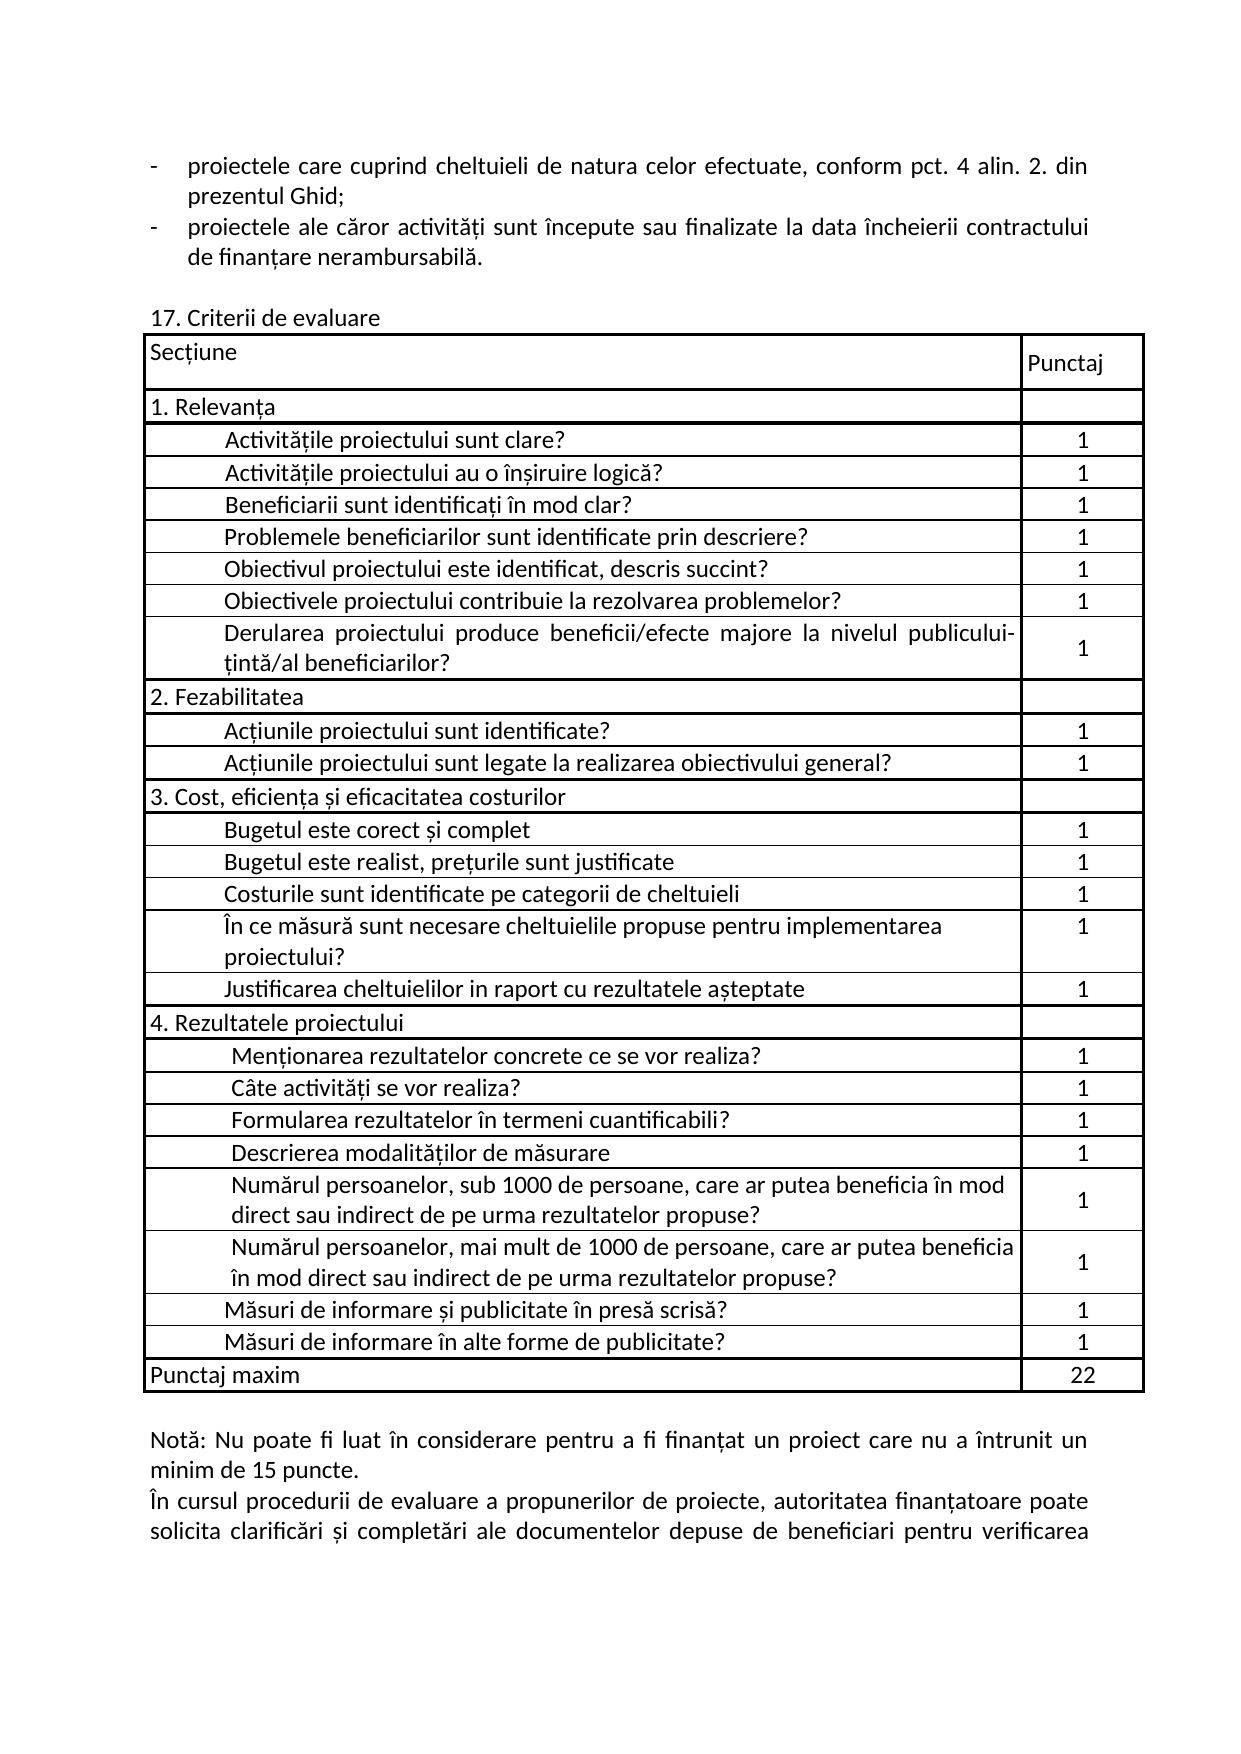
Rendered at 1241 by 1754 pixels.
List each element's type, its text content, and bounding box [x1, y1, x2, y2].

table_cell Derularea proiectului produce beneficii/efecte majore la nivelul publicului-ţintă/al beneficiarilor? [146, 617, 1020, 678]
table_cell Formularea rezultatelor în termeni cuantificabili? [146, 1105, 1020, 1135]
table_cell Problemele beneficiarilor sunt identificate prin descriere? [146, 521, 1020, 551]
table_cell Menționarea rezultatelor concrete ce se vor realiza? [146, 1040, 1020, 1071]
table_cell Activitățile proiectului sunt clare? [146, 425, 1020, 455]
table_cell 2. Fezabilitatea [146, 681, 1020, 712]
table_cell Numărul persoanelor, sub 1000 de persoane, care ar putea beneficia în mod direct sau indirect de pe urma rezultatelor propuse? [146, 1169, 1020, 1230]
table_cell 1 [1023, 911, 1142, 972]
table_cell Bugetul este realist, prețurile sunt justificate [146, 846, 1020, 877]
table_cell 1 [1023, 1105, 1142, 1135]
table_cell 22 [1023, 1360, 1142, 1390]
table_cell 1 [1023, 457, 1142, 487]
table_cell Acţiunile proiectului sunt legate la realizarea obiectivului general? [146, 747, 1020, 777]
table_cell 1 [1023, 715, 1142, 745]
table_cell [1023, 681, 1142, 712]
table_cell 1 [1023, 814, 1142, 845]
table_cell 1. Relevanţa [146, 391, 1020, 421]
table_cell 1 [1023, 489, 1142, 519]
table_cell Activitățile proiectului au o înşiruire logică? [146, 457, 1020, 487]
table_cell Bugetul este corect și complet [146, 814, 1020, 845]
table_cell Obiectivul proiectului este identificat, descris succint? [146, 553, 1020, 583]
table_cell 1 [1023, 1231, 1142, 1292]
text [150, 1485, 1090, 1546]
table_cell 1 [1023, 1326, 1142, 1357]
table_cell Punctaj maxim [146, 1360, 1020, 1390]
table_cell Justificarea cheltuielilor in raport cu rezultatele așteptate [146, 973, 1020, 1004]
table_header Punctaj [1023, 336, 1142, 388]
table_cell 1 [1023, 846, 1142, 877]
table_cell Câte activităţi se vor realiza? [146, 1073, 1020, 1103]
table_cell [1023, 1007, 1142, 1037]
table_cell 3. Cost, eficiența şi eficacitatea costurilor [146, 781, 1020, 811]
table_cell 1 [1023, 878, 1142, 909]
table_cell Numărul persoanelor, mai mult de 1000 de persoane, care ar putea beneficia în mod direct sau indirect de pe urma rezultatelor propuse? [146, 1231, 1020, 1292]
table_cell 1 [1023, 617, 1142, 678]
table_cell Acţiunile proiectului sunt identificate? [146, 715, 1020, 745]
list proiectele ale căror activităţi sunt începute sau finalizate la data încheierii contractului de finanţare nerambursabilă. [150, 211, 1090, 272]
text 17. Criterii de evaluare [150, 303, 1090, 333]
table_cell [1023, 781, 1142, 811]
table_cell Obiectivele proiectului contribuie la rezolvarea problemelor? [146, 585, 1020, 616]
text Notă: Nu poate fi luat în considerare pentru a fi finanţat un proiect care nu a întrunit un minim de 15 puncte. [150, 1424, 1090, 1485]
table_cell Beneficiarii sunt identificaţi în mod clar? [146, 489, 1020, 519]
table_cell Costurile sunt identificate pe categorii de cheltuieli [146, 878, 1020, 909]
table_cell 1 [1023, 747, 1142, 777]
table_cell 4. Rezultatele proiectului [146, 1007, 1020, 1037]
table_cell Măsuri de informare în alte forme de publicitate? [146, 1326, 1020, 1357]
table_cell 1 [1023, 553, 1142, 583]
table_cell În ce măsură sunt necesare cheltuielile propuse pentru implementarea proiectului? [146, 911, 1020, 972]
table_cell 1 [1023, 585, 1142, 616]
table_cell Măsuri de informare și publicitate în presă scrisă? [146, 1294, 1020, 1324]
table_cell 1 [1023, 1137, 1142, 1167]
list proiectele care cuprind cheltuieli de natura celor efectuate, conform pct. 4 alin. 2. din prezentul Ghid; [150, 150, 1090, 211]
table_cell 1 [1023, 521, 1142, 551]
table_cell Descrierea modalităților de măsurare [146, 1137, 1020, 1167]
table_cell 1 [1023, 1294, 1142, 1324]
table_cell 1 [1023, 425, 1142, 455]
table_cell 1 [1023, 973, 1142, 1004]
table_cell 1 [1023, 1169, 1142, 1230]
table_header Secţiune [146, 336, 1020, 388]
table_cell [1023, 391, 1142, 421]
table_cell 1 [1023, 1073, 1142, 1103]
table_cell 1 [1023, 1040, 1142, 1071]
